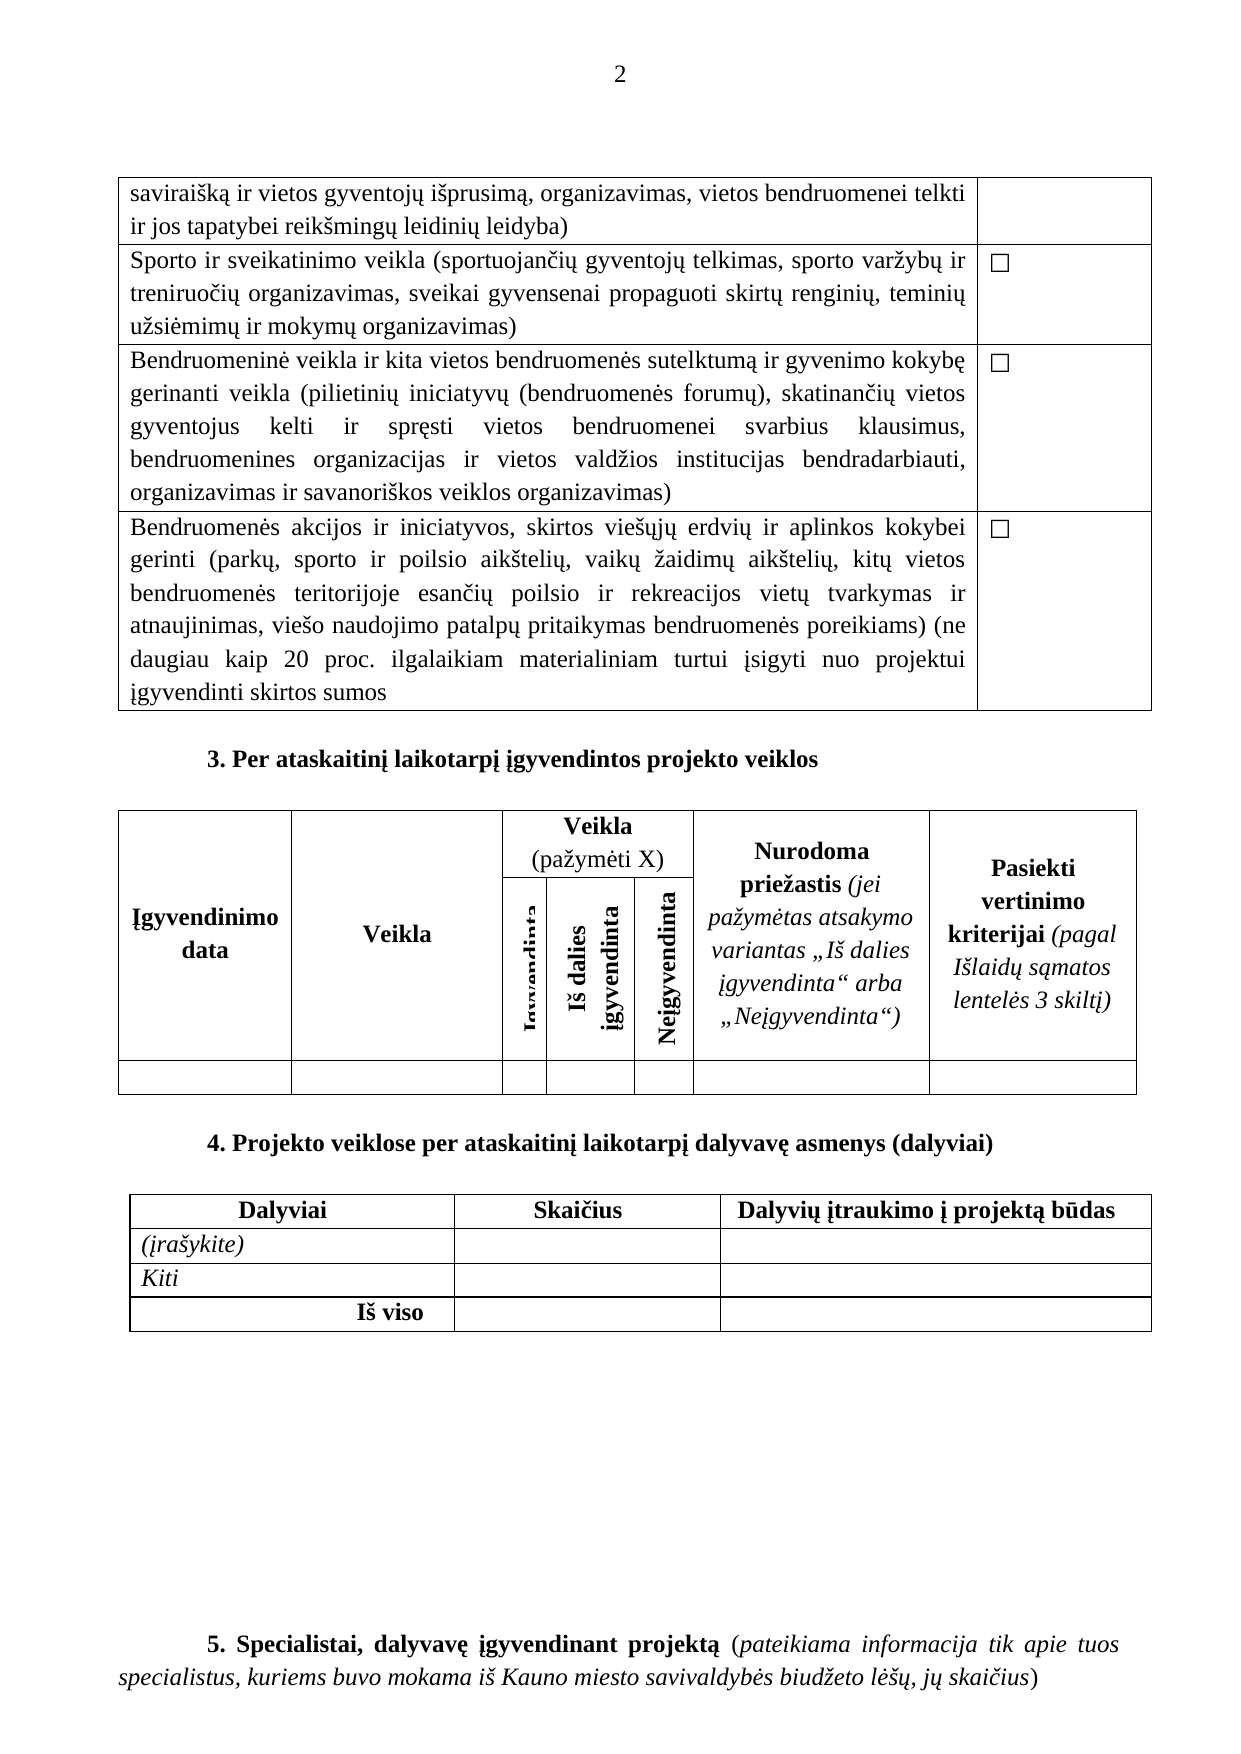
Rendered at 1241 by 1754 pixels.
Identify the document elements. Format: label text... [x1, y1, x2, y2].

table_cell Bendruomeninė veikla ir kita vietos bendruomenės sutelktumą ir gyvenimo kokybę gerinanti veikla (pilietinių iniciatyvų (bendruomenės forumų), skatinančių vietos gyventojus kelti ir spręsti vietos bendruomenei svarbius klausimus, bendruomenines organizacijas ir vietos valdžios institucijas bendradarbiauti, organizavimas ir savanoriškos veiklos organizavimas) [119, 345, 977, 511]
text 4. Projekto veiklose per ataskaitinį laikotarpį dalyvavę asmenys (dalyviai) [118, 1128, 1122, 1157]
table_header Pasiekti vertinimo kriterijai (pagal Išlaidų sąmatos lentelės 3 skiltį) [930, 811, 1136, 1060]
table_cell (įrašykite) [131, 1229, 454, 1262]
table_cell [978, 345, 1151, 511]
table_cell Neįgyvendinta [635, 878, 693, 1060]
table_cell [978, 245, 1151, 344]
table_header Dalyvių įtraukimo į projektą būdas [721, 1195, 1151, 1228]
table_cell Iš dalies įgyvendinta [547, 878, 634, 1060]
table_cell [503, 1061, 546, 1094]
text 5. Specialistai, dalyvavę įgyvendinant projektą (pateikiama informacija tik apie tuos specialistus, kuriems buvo mokama iš Kauno miesto savivaldybės biudžeto lėšų, jų skaičius) [118, 1629, 1122, 1691]
table_header Dalyviai [131, 1195, 454, 1228]
table_header Veikla (pažymėti X) [503, 811, 693, 877]
table_cell Įgyvendinta [503, 878, 546, 1060]
table_cell [119, 1061, 291, 1094]
table_cell [547, 1061, 634, 1094]
table_cell Kiti [131, 1264, 454, 1296]
table_cell [292, 1061, 502, 1094]
table_cell [455, 1229, 720, 1262]
table_cell Sporto ir sveikatinimo veikla (sportuojančių gyventojų telkimas, sporto varžybų ir treniruočių organizavimas, sveikai gyvensenai propaguoti skirtų renginių, teminių užsiėmimų ir mokymų organizavimas) [119, 245, 977, 344]
table_cell [694, 1061, 929, 1094]
table_cell [978, 512, 1151, 710]
table_cell [721, 1298, 1151, 1331]
table_cell Iš viso [131, 1298, 454, 1331]
table_header Skaičius [455, 1195, 720, 1228]
table_cell [930, 1061, 1136, 1094]
table_header Įgyvendinimo data [119, 811, 291, 1060]
table_cell [721, 1264, 1151, 1296]
table_header Nurodoma priežastis (jei pažymėtas atsakymo variantas „Iš dalies įgyvendinta“ arba „Neįgyvendinta“) [694, 811, 929, 1060]
table_cell Bendruomenės akcijos ir iniciatyvos, skirtos viešųjų erdvių ir aplinkos kokybei gerinti (parkų, sporto ir poilsio aikštelių, vaikų žaidimų aikštelių, kitų vietos bendruomenės teritorijoje esančių poilsio ir rekreacijos vietų tvarkymas ir atnaujinimas, viešo naudojimo patalpų pritaikymas bendruomenės poreikiams) (ne daugiau kaip 20 proc. ilgalaikiam materialiniam turtui įsigyti nuo projektui įgyvendinti skirtos sumos [119, 512, 977, 710]
table_cell [635, 1061, 693, 1094]
text 3. Per ataskaitinį laikotarpį įgyvendintos projekto veiklos [118, 744, 1122, 772]
table_cell [455, 1298, 720, 1331]
table_header Veikla [292, 811, 502, 1060]
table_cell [119, 178, 977, 244]
table_cell [455, 1264, 720, 1296]
table_cell [721, 1229, 1151, 1262]
table_cell [978, 178, 1151, 244]
